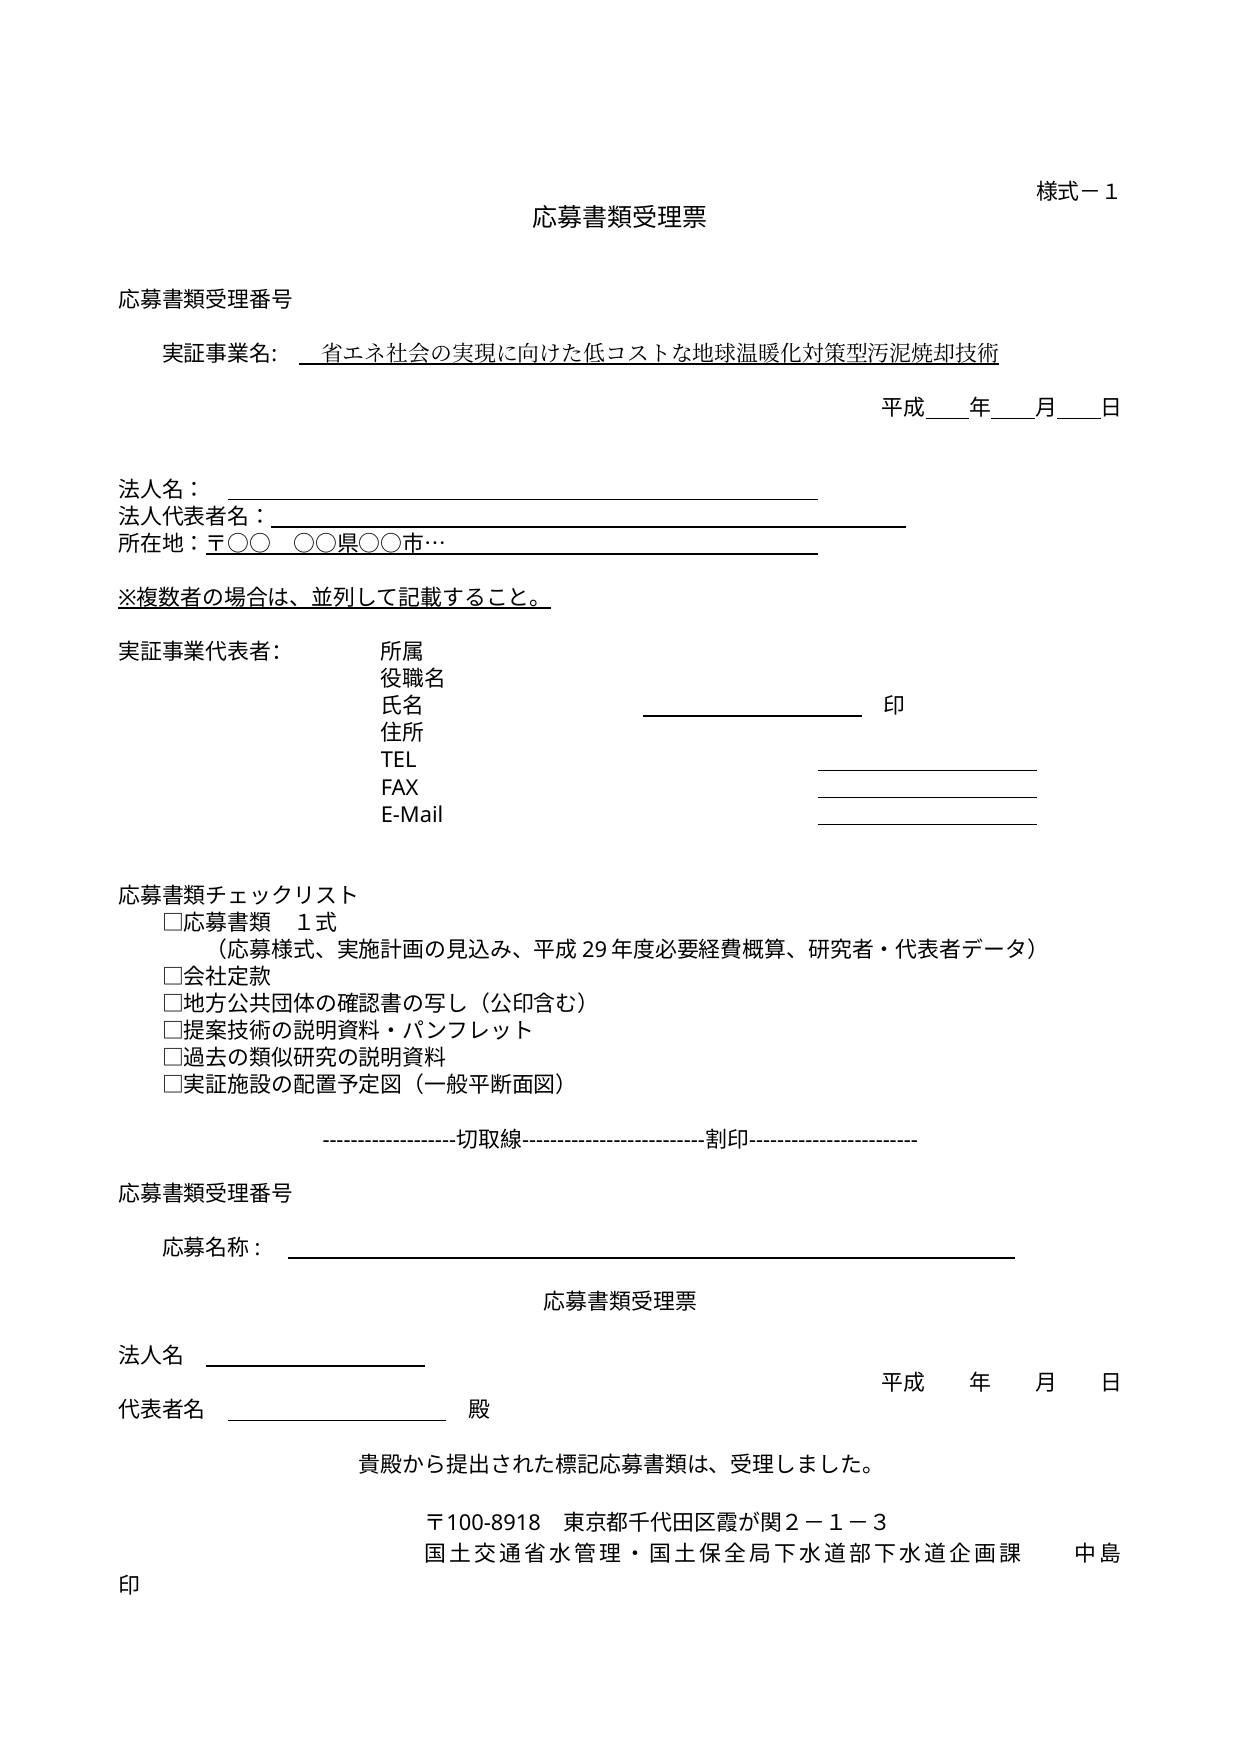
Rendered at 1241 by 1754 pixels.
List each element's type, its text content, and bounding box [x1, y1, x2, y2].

text 平成 年 月 日 [118, 394, 1122, 421]
text 実証事業代表者： 所属 [118, 638, 1122, 665]
text □提案技術の説明資料・パンフレット [118, 1017, 1122, 1044]
text 応募名称 : [118, 1234, 1122, 1261]
text ※複数者の場合は、並列して記載すること。 [118, 584, 1122, 611]
text 応募書類受理票 [118, 204, 1122, 232]
text 応募書類受理票 [118, 1288, 1122, 1315]
text 〒100-8918 東京都千代田区霞が関２－１－３ [118, 1504, 1122, 1536]
text （応募様式、実施計画の見込み、平成29年度必要経費概算、研究者・代表者データ） [118, 936, 1122, 963]
text 代表者名 殿 [118, 1396, 1122, 1423]
text 応募書類チェックリスト [118, 882, 1122, 909]
text □会社定款 [118, 963, 1122, 990]
text □応募書類 １式 [118, 909, 1122, 936]
text □過去の類似研究の説明資料 [118, 1044, 1122, 1071]
text 貴殿から提出された標記応募書類は、受理しました。 [118, 1450, 1122, 1477]
text 実証事業名: 省エネ社会の実現に向けた低コストな地球温暖化対策型汚泥焼却技術 [118, 340, 1122, 367]
text 応募書類受理番号 [118, 286, 1122, 313]
text 住所 [118, 719, 1122, 746]
text 法人名： [118, 475, 1122, 502]
text 所在地：〒○○ ○○県○○市… [118, 529, 1122, 557]
text E-Mail [118, 800, 1122, 827]
text -------------------切取線--------------------------割印------------------------ [118, 1125, 1122, 1152]
text 法人代表者名： [118, 502, 1122, 529]
text 応募書類受理番号 [118, 1179, 1122, 1207]
text 様式－１ [118, 177, 1122, 204]
text 氏名 印 [118, 692, 1122, 719]
text FAX [118, 773, 1122, 800]
text □実証施設の配置予定図（一般平断面図） [118, 1071, 1122, 1098]
text 役職名 [118, 665, 1122, 692]
text 平成 年 月 日 [118, 1369, 1122, 1396]
text □地方公共団体の確認書の写し（公印含む） [118, 990, 1122, 1017]
text 国土交通省水管理・国土保全局下水道部下水道企画課 中島 印 [118, 1536, 1122, 1600]
text TEL [118, 746, 1122, 773]
text 法人名 [118, 1342, 1122, 1369]
